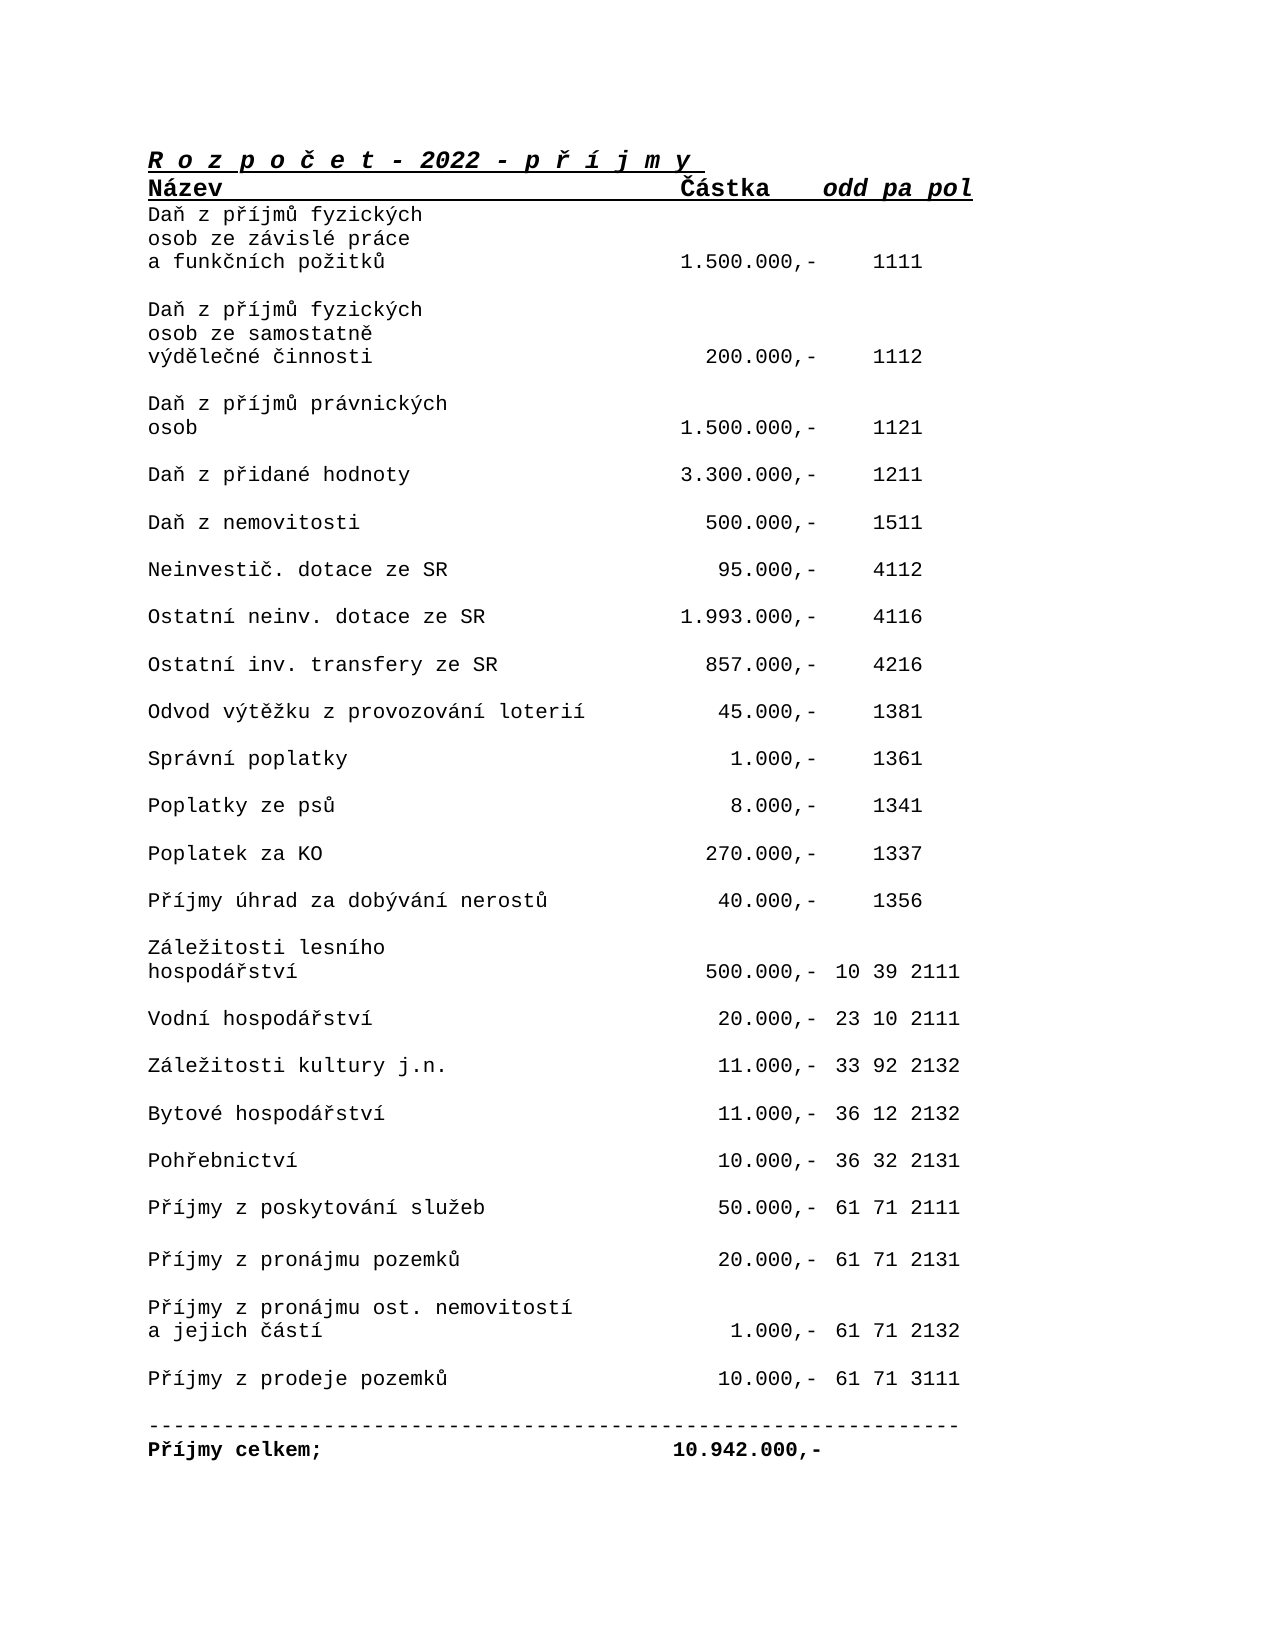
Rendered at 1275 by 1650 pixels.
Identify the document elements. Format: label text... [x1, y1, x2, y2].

text Daň z příjmů právnických [148, 393, 1127, 417]
text Bytové hospodářství 11.000,- 36 12 2132 [148, 1103, 1127, 1126]
text Vodní hospodářství 20.000,- 23 10 2111 [148, 1008, 1127, 1032]
text výdělečné činnosti 200.000,- 1112 [148, 346, 1127, 370]
text Příjmy úhrad za dobývání nerostů 40.000,- 1356 [148, 890, 1127, 914]
text Příjmy celkem; 10.942.000,- [148, 1439, 1127, 1462]
text Správní poplatky 1.000,- 1361 [148, 748, 1127, 772]
text Příjmy z prodeje pozemků 10.000,- 61 71 3111 [148, 1368, 1127, 1391]
text Odvod výtěžku z provozování loterií 45.000,- 1381 [148, 701, 1127, 724]
text Příjmy z pronájmu ost. nemovitostí [148, 1297, 1127, 1320]
text Příjmy z poskytování služeb 50.000,- 61 71 2111 [148, 1197, 1127, 1221]
text Daň z příjmů fyzických [148, 204, 1127, 228]
text hospodářství 500.000,- 10 39 2111 [148, 961, 1127, 984]
text osob ze závislé práce [148, 228, 1127, 252]
text ----------------------------------------------------------------- [148, 1415, 1127, 1439]
text osob 1.500.000,- 1121 [148, 417, 1127, 441]
text Poplatek za KO 270.000,- 1337 [148, 843, 1127, 866]
text Neinvestič. dotace ze SR 95.000,- 4112 [148, 559, 1127, 583]
text Pohřebnictví 10.000,- 36 32 2131 [148, 1150, 1127, 1174]
text R o z p o č e t - 2022 - p ř í j m y [148, 148, 1127, 176]
text Záležitosti lesního [148, 937, 1127, 961]
text Daň z příjmů fyzických [148, 299, 1127, 322]
text Záležitosti kultury j.n. 11.000,- 33 92 2132 [148, 1056, 1127, 1079]
text a funkčních požitků 1.500.000,- 1111 [148, 252, 1127, 275]
text Poplatky ze psů 8.000,- 1341 [148, 795, 1127, 819]
text Ostatní neinv. dotace ze SR 1.993.000,- 4116 [148, 606, 1127, 630]
text osob ze samostatně [148, 322, 1127, 346]
text a jejich částí 1.000,- 61 71 2132 [148, 1320, 1127, 1344]
text Ostatní inv. transfery ze SR 857.000,- 4216 [148, 653, 1127, 677]
text Příjmy z pronájmu pozemků 20.000,- 61 71 2131 [148, 1249, 1127, 1273]
text Daň z přidané hodnoty 3.300.000,- 1211 [148, 464, 1127, 488]
text Název Částka odd pa pol [148, 176, 1127, 204]
text Daň z nemovitosti 500.000,- 1511 [148, 512, 1127, 535]
